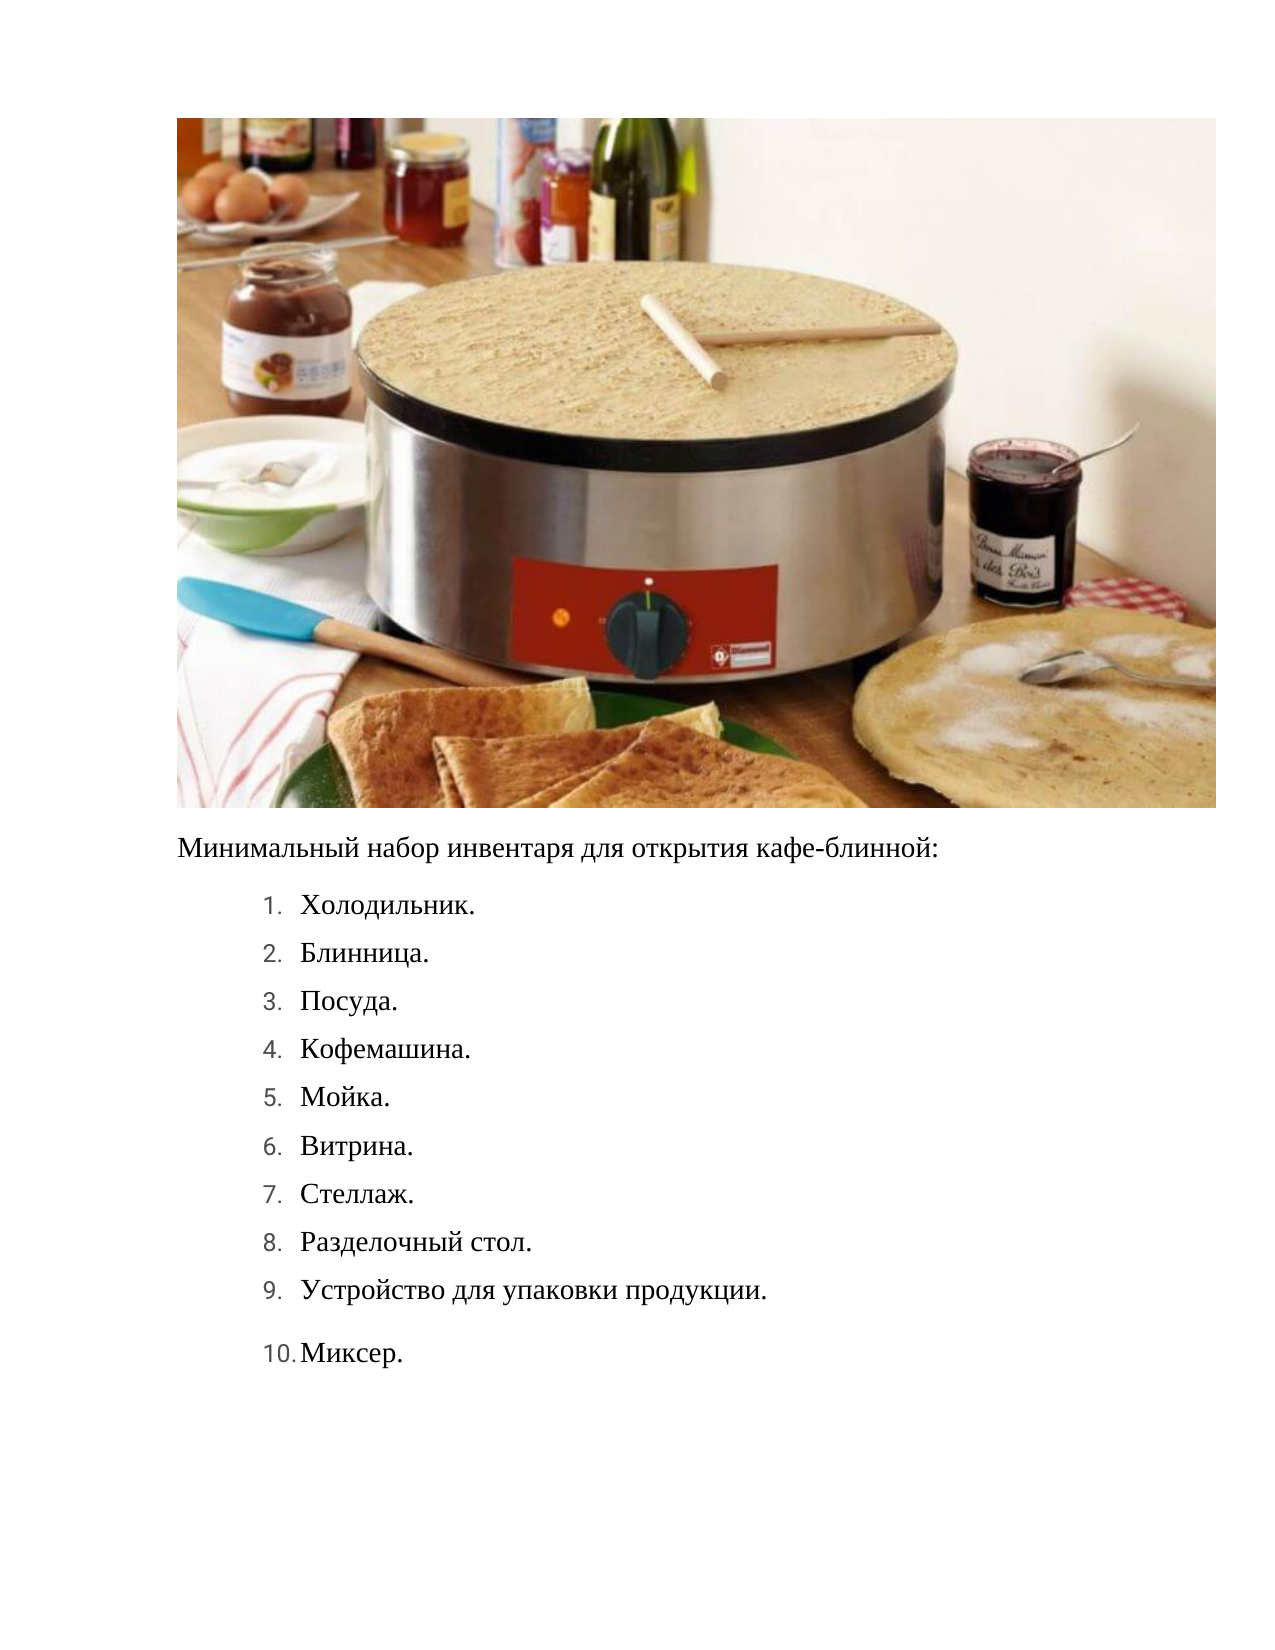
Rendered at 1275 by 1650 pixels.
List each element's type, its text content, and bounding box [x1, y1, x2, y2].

list Кофемашина. [262, 1031, 1222, 1079]
list Холодильник. [262, 887, 1222, 935]
list Мойка. [262, 1079, 1222, 1128]
list Блинница. [262, 935, 1222, 983]
list Стеллаж. [262, 1176, 1222, 1224]
picture [177, 118, 1216, 808]
list Устройство для упаковки продукции. [262, 1272, 1222, 1320]
list Разделочный стол. [262, 1224, 1222, 1272]
text Минимальный набор инвентаря для открытия кафе-блинной: [177, 831, 1216, 864]
list Витрина. [262, 1128, 1222, 1176]
list Миксер. [262, 1320, 1222, 1383]
list Посуда. [262, 983, 1222, 1031]
